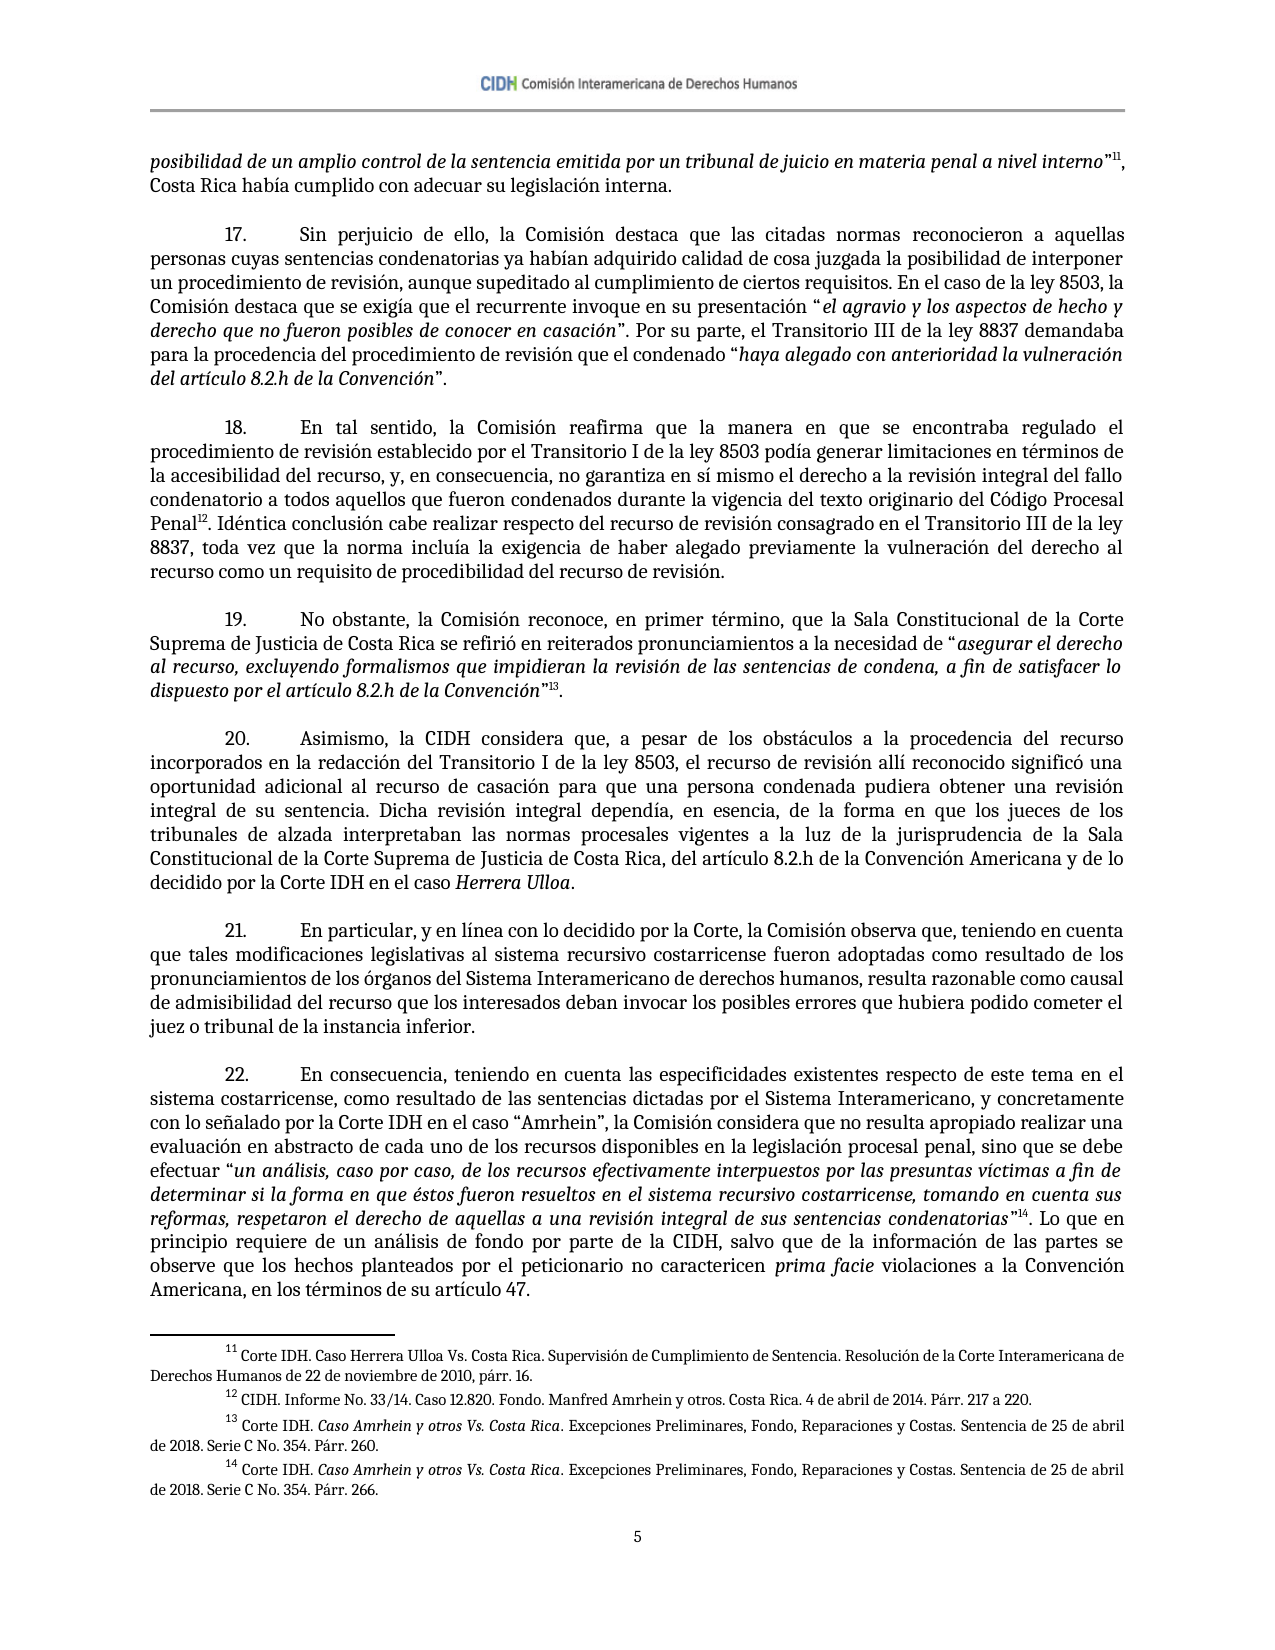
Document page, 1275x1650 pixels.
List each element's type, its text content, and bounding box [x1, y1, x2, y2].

list Asimismo, la CIDH considera que, a pesar de los obstáculos a la procedencia del recurso incorporados en la redacción del Transitorio I de la ley 8503, el recurso de revisión allí reconocido significó una oportunidad adicional al recurso de casación para que una persona condenada pudiera obtener una revisión integral de su sentencia. Dicha revisión integral dependía, en esencia, de la forma en que los jueces de los tribunales de alzada interpretaban las normas procesales vigentes a la luz de la jurisprudencia de la Sala Constitucional de la Corte Suprema de Justicia de Costa Rica, del artículo 8.2.h de la Convención Americana y de lo decidido por la Corte IDH en el caso Herrera Ulloa. [150, 727, 1125, 895]
list No obstante, la Comisión reconoce, en primer término, que la Sala Constitucional de la Corte Suprema de Justicia de Costa Rica se refirió en reiterados pronunciamientos a la necesidad de “asegurar el derecho al recurso, excluyendo formalismos que impidieran la revisión de las sentencias de condena, a fin de satisfacer lo dispuesto por el artículo 8.2.h de la Convención”. [150, 607, 1125, 703]
list Sin perjuicio de ello, la Comisión destaca que las citadas normas reconocieron a aquellas personas cuyas sentencias condenatorias ya habían adquirido calidad de cosa juzgada la posibilidad de interponer un procedimiento de revisión, aunque supeditado al cumplimiento de ciertos requisitos. En el caso de la ley 8503, la Comisión destaca que se exigía que el recurrente invoque en su presentación “el agravio y los aspectos de hecho y derecho que no fueron posibles de conocer en casación”. Por su parte, el Transitorio III de la ley 8837 demandaba para la procedencia del procedimiento de revisión que el condenado “haya alegado con anterioridad la vulneración del artículo 8.2.h de la Convención”. [150, 223, 1125, 391]
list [150, 150, 1125, 198]
picture [475, 75, 800, 93]
list En consecuencia, teniendo en cuenta las especificidades existentes respecto de este tema en el sistema costarricense, como resultado de las sentencias dictadas por el Sistema Interamericano, y concretamente con lo señalado por la Corte IDH en el caso “Amrhein”, la Comisión considera que no resulta apropiado realizar una evaluación en abstracto de cada uno de los recursos disponibles en la legislación procesal penal, sino que se debe efectuar “un análisis, caso por caso, de los recursos efectivamente interpuestos por las presuntas víctimas a fin de determinar si la forma en que éstos fueron resueltos en el sistema recursivo costarricense, tomando en cuenta sus reformas, respetaron el derecho de aquellas a una revisión integral de sus sentencias condenatorias”. Lo que en principio requiere de un análisis de fondo por parte de la CIDH, salvo que de la información de las partes se observe que los hechos planteados por el peticionario no caractericen prima facie violaciones a la Convención Americana, en los términos de su artículo 47. [150, 1062, 1125, 1302]
list En tal sentido, la Comisión reafirma que la manera en que se encontraba regulado el procedimiento de revisión establecido por el Transitorio I de la ley 8503 podía generar limitaciones en términos de la accesibilidad del recurso, y, en consecuencia, no garantiza en sí mismo el derecho a la revisión integral del fallo condenatorio a todos aquellos que fueron condenados durante la vigencia del texto originario del Código Procesal Penal. Idéntica conclusión cabe realizar respecto del recurso de revisión consagrado en el Transitorio III de la ley 8837, toda vez que la norma incluía la exigencia de haber alegado previamente la vulneración del derecho al recurso como un requisito de procedibilidad del recurso de revisión. [150, 416, 1125, 583]
list En particular, y en línea con lo decidido por la Corte, la Comisión observa que, teniendo en cuenta que tales modificaciones legislativas al sistema recursivo costarricense fueron adoptadas como resultado de los pronunciamientos de los órganos del Sistema Interamericano de derechos humanos, resulta razonable como causal de admisibilidad del recurso que los interesados deban invocar los posibles errores que hubiera podido cometer el juez o tribunal de la instancia inferior. [150, 919, 1125, 1038]
